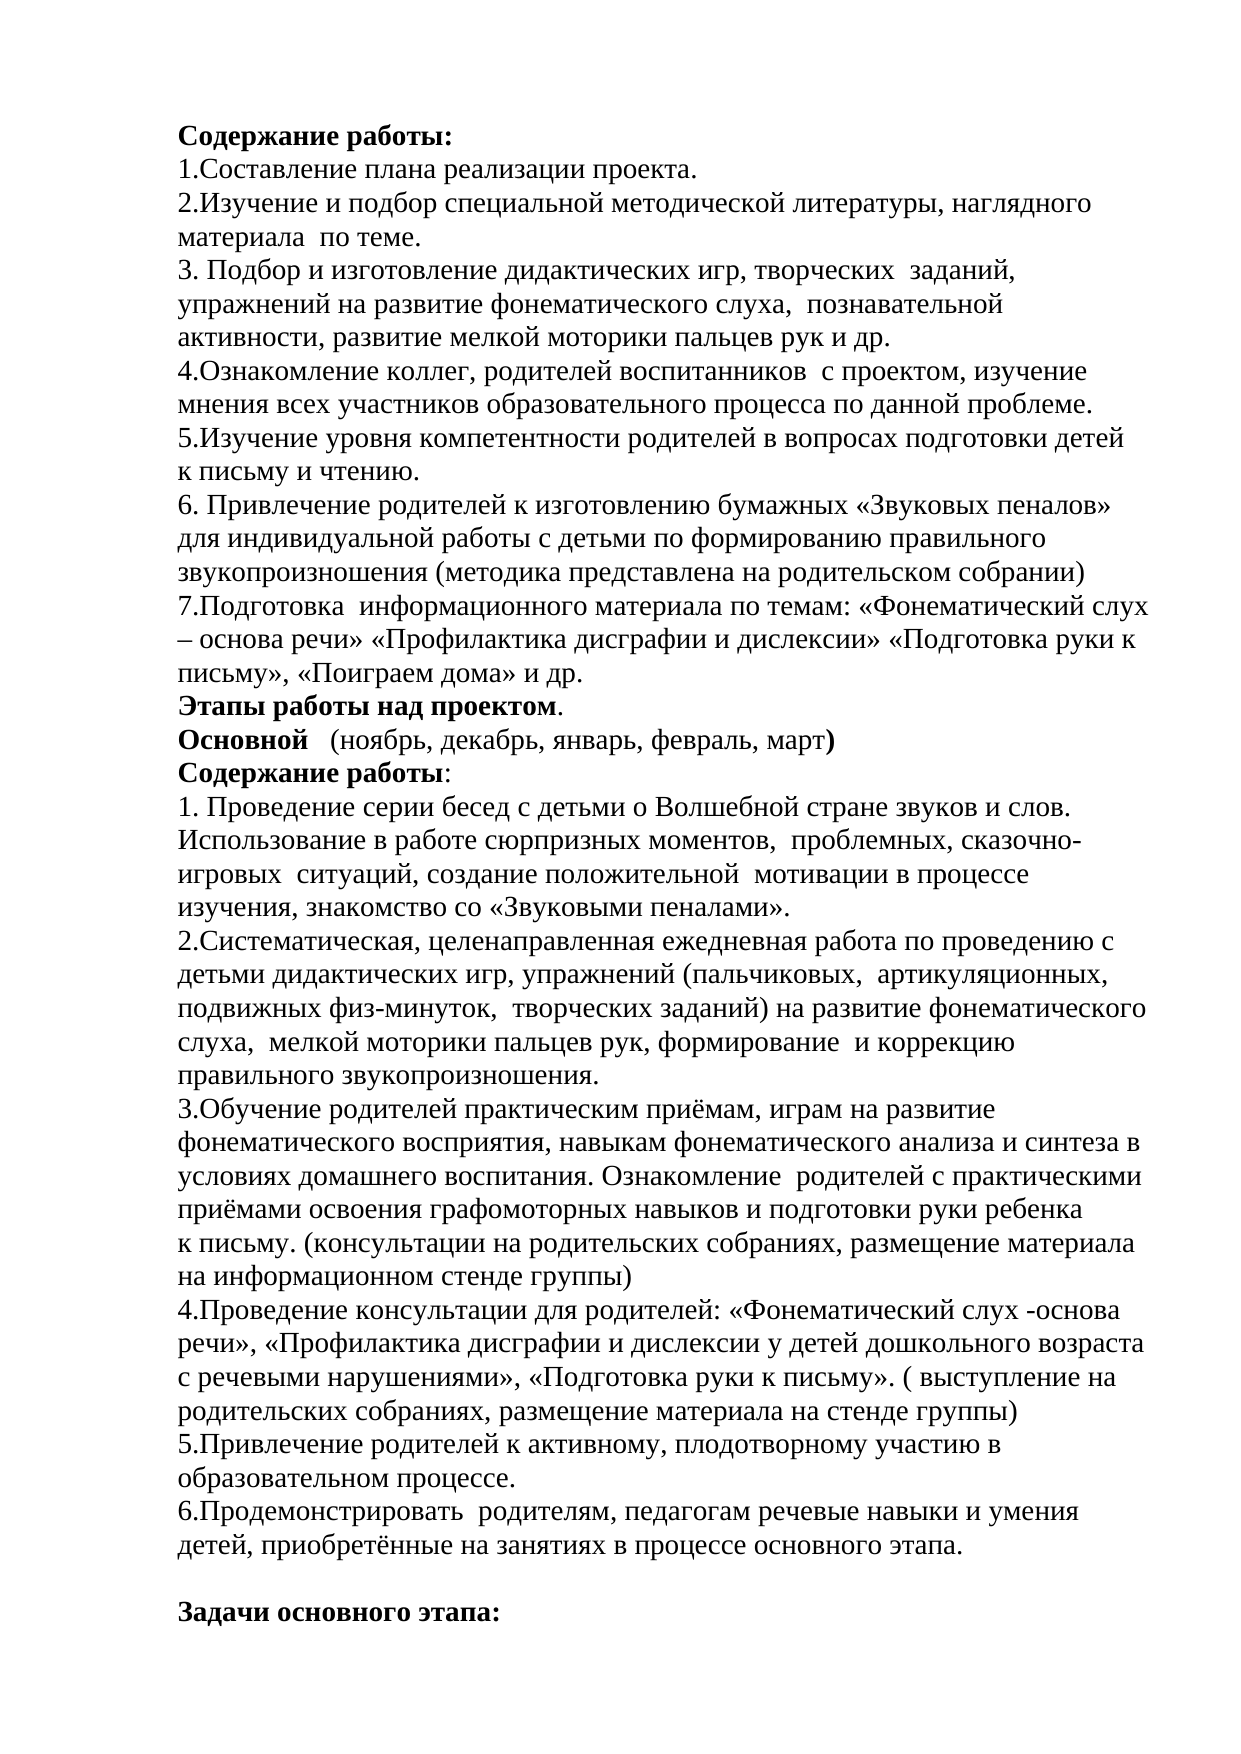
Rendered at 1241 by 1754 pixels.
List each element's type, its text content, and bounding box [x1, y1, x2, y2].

text 2.Изучение и подбор специальной методической литературы, наглядного материала по теме. [177, 420, 1152, 487]
text 6. Привлечение родителей к изготовлению бумажных «Звуковых пеналов» для индивидуальной работы с детьми по формированию правильного звукопроизношения (методика представлена на родительском собрании) 7.Подготовка информационного материала по темам: «Фонематический слух – основа речи» «Профилактика дисграфии и дислексии» «Подготовка руки к письму», «Поиграем дома» и др. [177, 722, 1152, 923]
text 3.Обучение родителей практическим приёмам, играм на развитие фонематического восприятия, навыкам фонематического анализа и синтеза в условиях домашнего воспитания. Ознакомление родителей с практическими приёмами освоения графомоторных навыков и подготовки руки ребенка к письму. (консультации на родительских собраниях, размещение материала на информационном стенде группы) [177, 1326, 1152, 1527]
text 3. Подбор и изготовление дидактических игр, творческих заданий, упражнений на развитие фонематического слуха, познавательной активности, развитие мелкой моторики пальцев рук и др. [177, 487, 1152, 588]
text Основной (ноябрь, декабрь, январь, февраль, март) [177, 957, 1152, 990]
text 1.Составление плана реализации проекта. [177, 386, 1152, 420]
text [177, 1527, 1152, 1594]
text Содержание работы: [177, 353, 1152, 386]
text Этапы работы над проектом. [177, 923, 1152, 957]
text 4.Ознакомление коллег, родителей воспитанников с проектом, изучение мнения всех участников образовательного процесса по данной проблеме. [177, 588, 1152, 655]
text Специально подобранные игры и упражнения помогут развить у детей фонематический слух, мелкую моторику пальцев рук, графомоторные навыки, речезрительный анализатор, что в целом будет способствовать коррекции речевых нарушений у детей с ОНР, а также профилактике нарушений чтения и письма в школе. [177, 118, 1152, 286]
text 2.Систематическая, целенаправленная ежедневная работа по проведению с детьми дидактических игр, упражнений (пальчиковых, артикуляционных, подвижных физ-минуток, творческих заданий) на развитие фонематического слуха, мелкой моторики пальцев рук, формирование и коррекцию правильного звукопроизношения. [177, 1158, 1152, 1326]
text Содержание работы: [177, 990, 1152, 1024]
text Подготовительный (сентябрь-октябрь ) [177, 319, 1152, 353]
text 1. Проведение серии бесед с детьми о Волшебной стране звуков и слов. Использование в работе сюрпризных моментов, проблемных, сказочно-игровых ситуаций, создание положительной мотивации в процессе изучения, знакомство со «Звуковыми пеналами». [177, 1024, 1152, 1158]
text 5.Изучение уровня компетентности родителей в вопросах подготовки детей к письму и чтению. [177, 655, 1152, 722]
